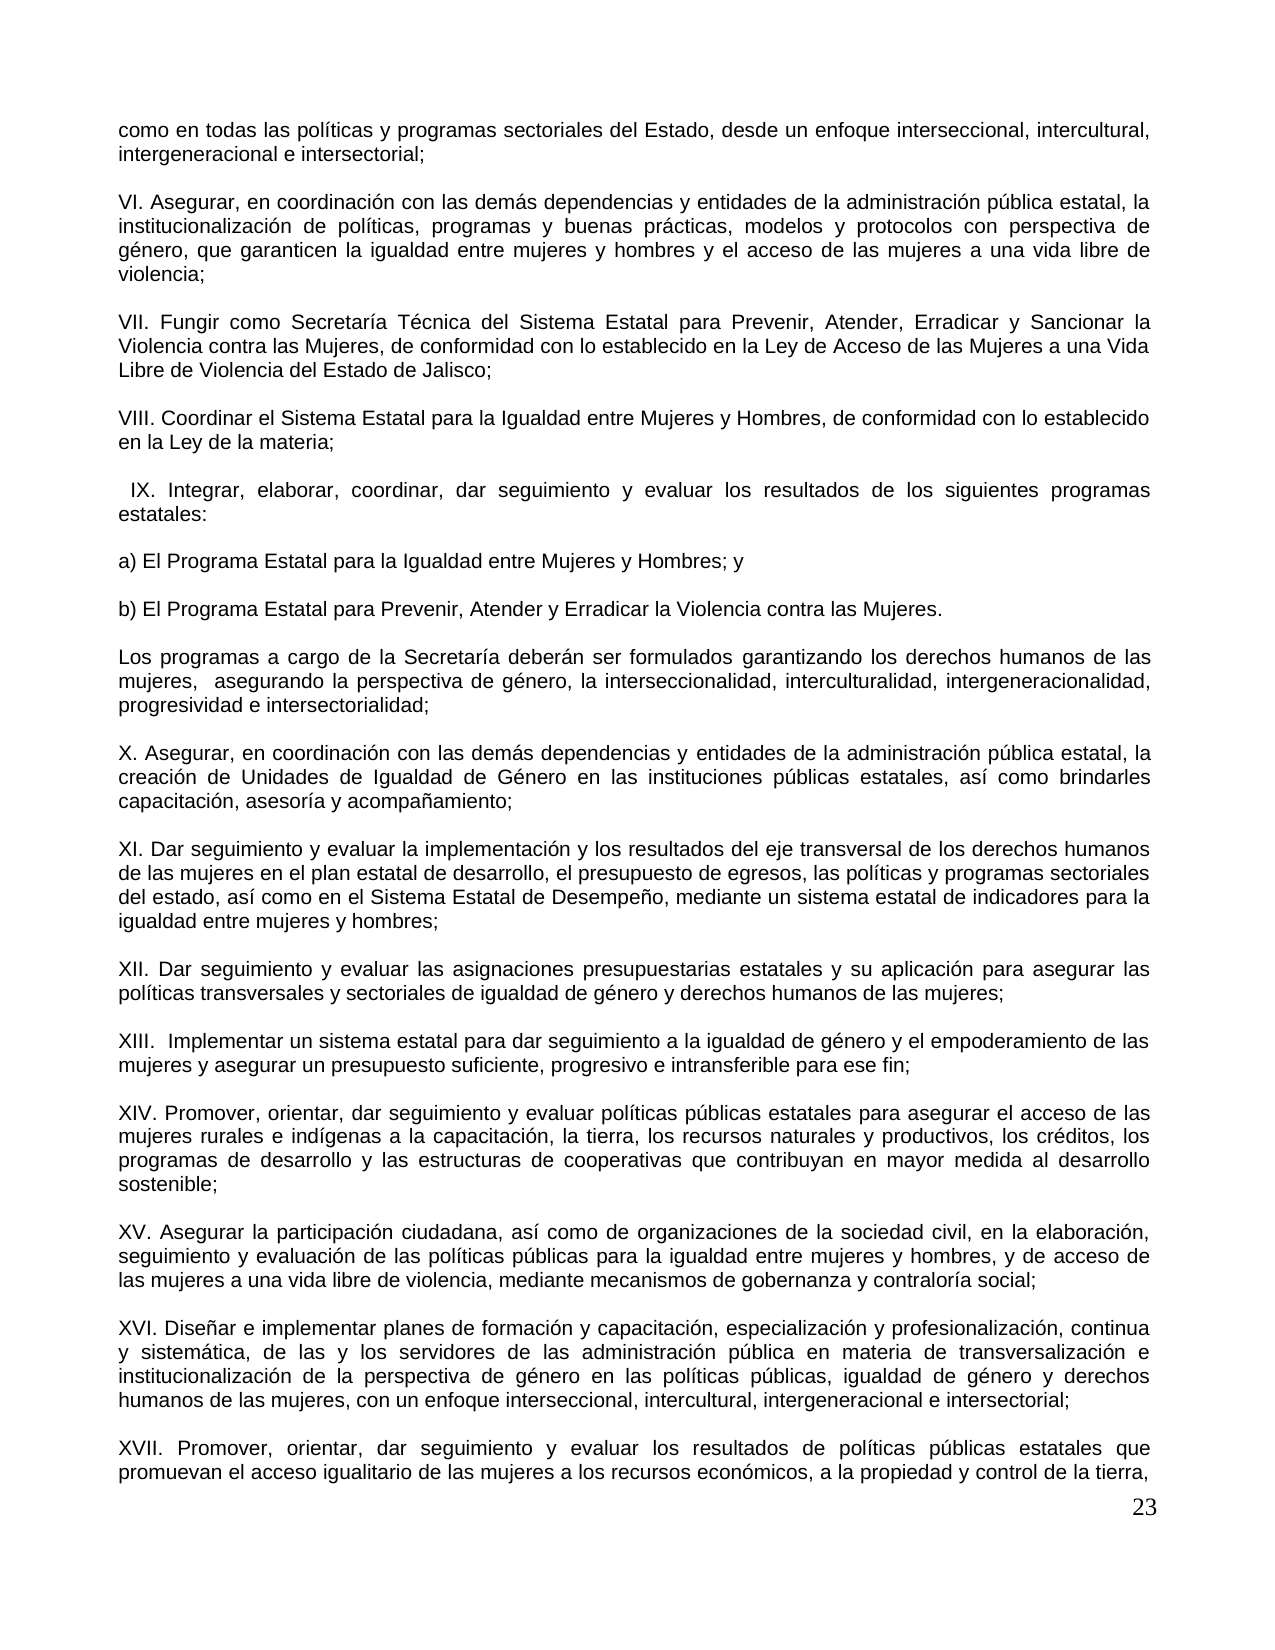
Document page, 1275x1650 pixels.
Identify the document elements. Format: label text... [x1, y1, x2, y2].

text XII. Dar seguimiento y evaluar las asignaciones presupuestarias estatales y su aplicación para asegurar las políticas transversales y sectoriales de igualdad de género y derechos humanos de las mujeres; [118, 957, 1152, 1004]
text IX. Integrar, elaborar, coordinar, dar seguimiento y evaluar los resultados de los siguientes programas estatales: [118, 477, 1152, 525]
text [118, 1436, 1152, 1484]
text VI. Asegurar, en coordinación con las demás dependencias y entidades de la administración pública estatal, la institucionalización de políticas, programas y buenas prácticas, modelos y protocolos con perspectiva de género, que garanticen la igualdad entre mujeres y hombres y el acceso de las mujeres a una vida libre de violencia; [118, 190, 1152, 286]
text XV. Asegurar la participación ciudadana, así como de organizaciones de la sociedad civil, en la elaboración, seguimiento y evaluación de las políticas públicas para la igualdad entre mujeres y hombres, y de acceso de las mujeres a una vida libre de violencia, mediante mecanismos de gobernanza y contraloría social; [118, 1220, 1152, 1292]
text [118, 118, 1152, 166]
text Los programas a cargo de la Secretaría deberán ser formulados garantizando los derechos humanos de las mujeres, asegurando la perspectiva de género, la interseccionalidad, interculturalidad, intergeneracionalidad, progresividad e intersectorialidad; [118, 645, 1152, 717]
text XVI. Diseñar e implementar planes de formación y capacitación, especialización y profesionalización, continua y sistemática, de las y los servidores de las administración pública en materia de transversalización e institucionalización de la perspectiva de género en las políticas públicas, igualdad de género y derechos humanos de las mujeres, con un enfoque interseccional, intercultural, intergeneracional e intersectorial; [118, 1316, 1152, 1412]
text b) El Programa Estatal para Prevenir, Atender y Erradicar la Violencia contra las Mujeres. [118, 597, 1152, 621]
text X. Asegurar, en coordinación con las demás dependencias y entidades de la administración pública estatal, la creación de Unidades de Igualdad de Género en las instituciones públicas estatales, así como brindarles capacitación, asesoría y acompañamiento; [118, 741, 1152, 813]
text XI. Dar seguimiento y evaluar la implementación y los resultados del eje transversal de los derechos humanos de las mujeres en el plan estatal de desarrollo, el presupuesto de egresos, las políticas y programas sectoriales del estado, así como en el Sistema Estatal de Desempeño, mediante un sistema estatal de indicadores para la igualdad entre mujeres y hombres; [118, 837, 1152, 933]
text VII. Fungir como Secretaría Técnica del Sistema Estatal para Prevenir, Atender, Erradicar y Sancionar la Violencia contra las Mujeres, de conformidad con lo establecido en la Ley de Acceso de las Mujeres a una Vida Libre de Violencia del Estado de Jalisco; [118, 310, 1152, 382]
text VIII. Coordinar el Sistema Estatal para la Igualdad entre Mujeres y Hombres, de conformidad con lo establecido en la Ley de la materia; [118, 406, 1152, 453]
text XIII. Implementar un sistema estatal para dar seguimiento a la igualdad de género y el empoderamiento de las mujeres y asegurar un presupuesto suficiente, progresivo e intransferible para ese fin; [118, 1028, 1152, 1076]
text a) El Programa Estatal para la Igualdad entre Mujeres y Hombres; y [118, 549, 1152, 573]
text XIV. Promover, orientar, dar seguimiento y evaluar políticas públicas estatales para asegurar el acceso de las mujeres rurales e indígenas a la capacitación, la tierra, los recursos naturales y productivos, los créditos, los programas de desarrollo y las estructuras de cooperativas que contribuyan en mayor medida al desarrollo sostenible; [118, 1100, 1152, 1196]
